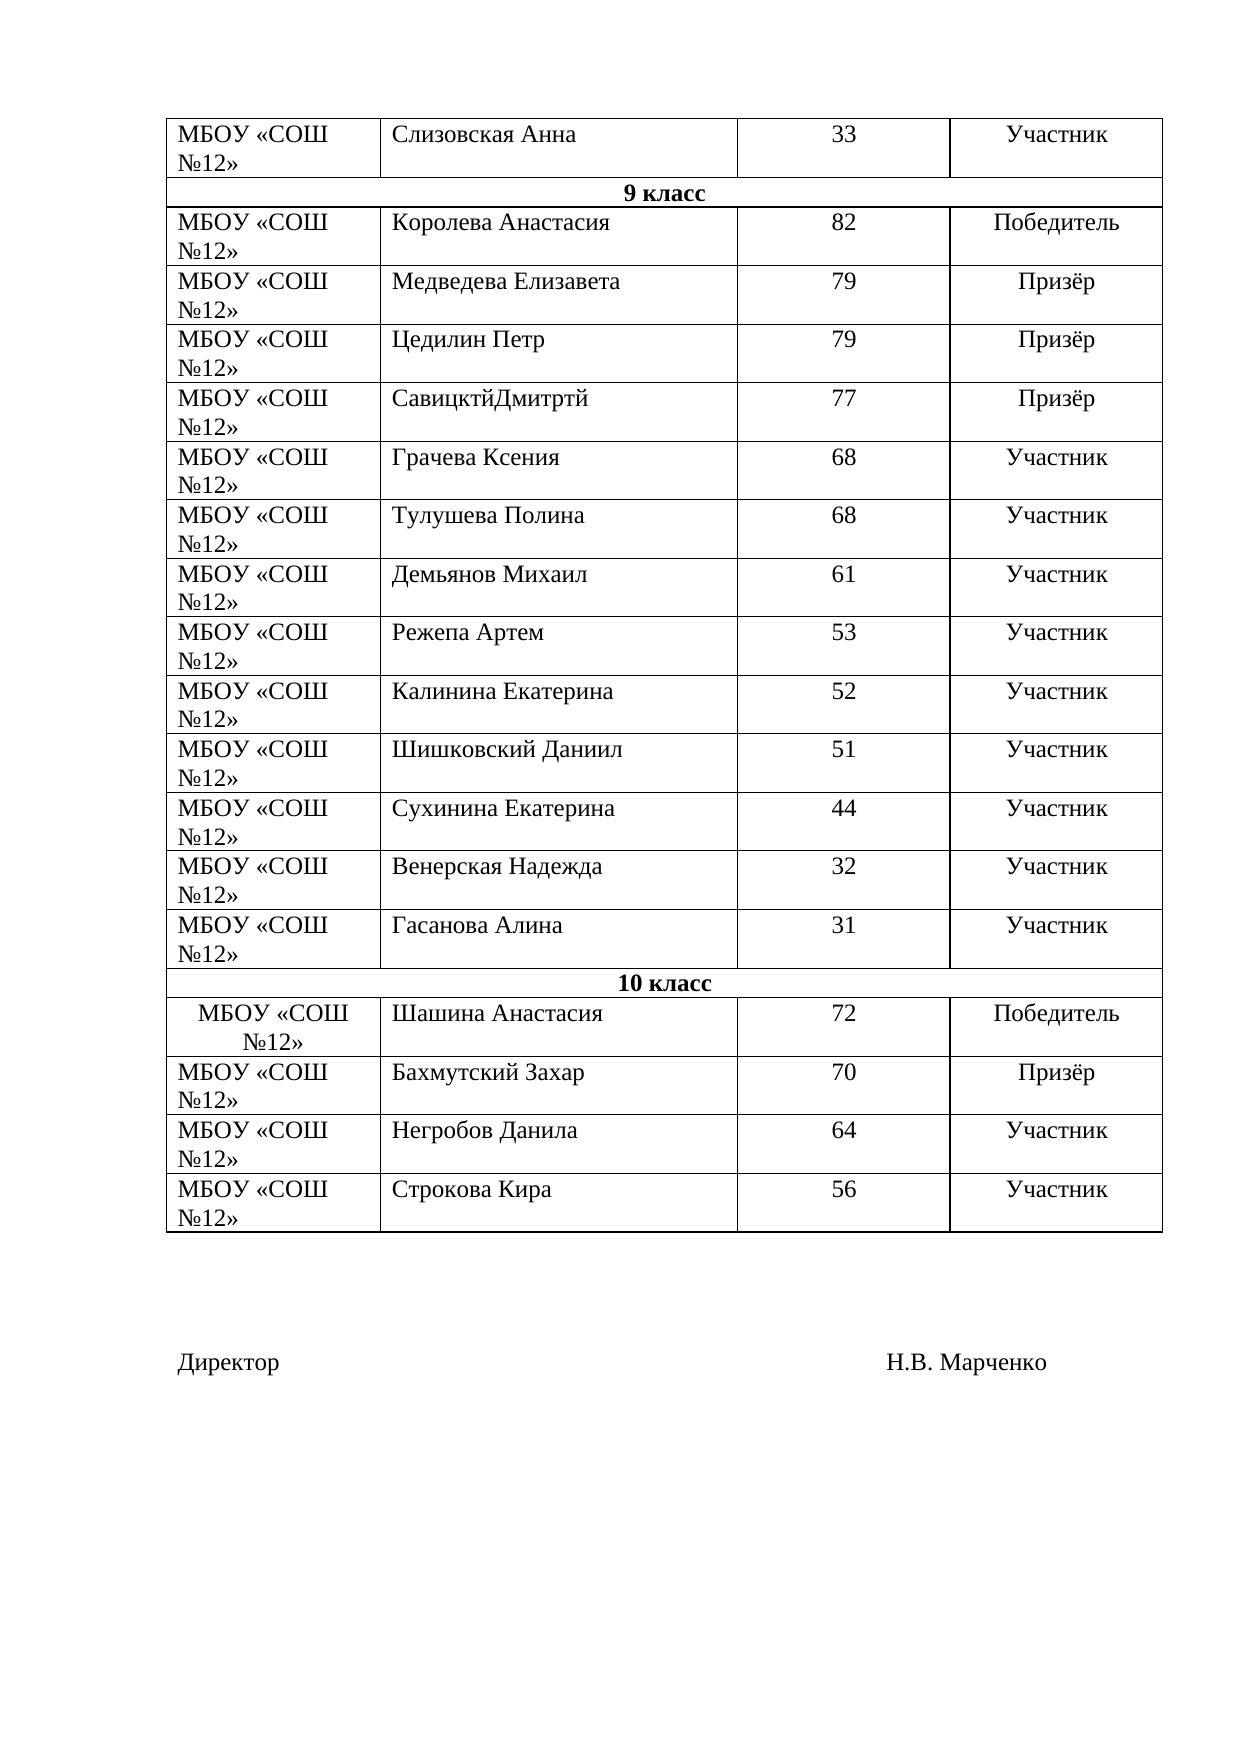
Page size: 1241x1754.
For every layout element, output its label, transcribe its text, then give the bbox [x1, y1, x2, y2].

table_cell МБОУ «СОШ №12» [167, 208, 380, 265]
table_cell Участник [951, 734, 1162, 792]
table_cell МБОУ «СОШ №12» [167, 998, 380, 1056]
table_cell МБОУ «СОШ №12» [167, 676, 380, 733]
table_cell Сухинина Екатерина [381, 793, 737, 850]
table_cell Участник [951, 119, 1162, 177]
table_cell МБОУ «СОШ №12» [167, 734, 380, 792]
table_cell Шишковский Даниил [381, 734, 737, 792]
table_cell МБОУ «СОШ №12» [167, 1057, 380, 1114]
table_cell 61 [738, 559, 949, 616]
table_cell Призёр [951, 266, 1162, 323]
table_cell Режепа Артем [381, 617, 737, 675]
table_cell 32 [738, 851, 949, 909]
text Директор Н.В. Марченко [177, 1347, 1152, 1376]
table_cell Медведева Елизавета [381, 266, 737, 323]
table_cell 70 [738, 1057, 949, 1114]
table_cell Участник [951, 910, 1162, 967]
table_cell Слизовская Анна [381, 119, 737, 177]
table_cell 33 [738, 119, 949, 177]
table_cell 9 класс [167, 178, 1162, 206]
table_cell 52 [738, 676, 949, 733]
table_cell 79 [738, 266, 949, 323]
table_cell 44 [738, 793, 949, 850]
table_cell Участник [951, 442, 1162, 499]
table_cell 72 [738, 998, 949, 1056]
table_cell Грачева Ксения [381, 442, 737, 499]
table_cell Королева Анастасия [381, 208, 737, 265]
table_cell 10 класс [167, 969, 1162, 997]
table_cell Участник [951, 500, 1162, 558]
table_cell 68 [738, 500, 949, 558]
table_cell МБОУ «СОШ №12» [167, 617, 380, 675]
table_cell Бахмутский Захар [381, 1057, 737, 1114]
table_cell СавицктйДмитртй [381, 383, 737, 441]
table_cell Участник [951, 1115, 1162, 1173]
table_cell 31 [738, 910, 949, 967]
table_cell 64 [738, 1115, 949, 1173]
table_cell Демьянов Михаил [381, 559, 737, 616]
table_cell Участник [951, 793, 1162, 850]
table_cell МБОУ «СОШ №12» [167, 851, 380, 909]
table_cell Победитель [951, 998, 1162, 1056]
table_cell 82 [738, 208, 949, 265]
table_cell Тулушева Полина [381, 500, 737, 558]
table_cell Призёр [951, 383, 1162, 441]
table_cell МБОУ «СОШ №12» [167, 266, 380, 323]
table_cell Призёр [951, 325, 1162, 382]
table_cell 53 [738, 617, 949, 675]
table_cell Призёр [951, 1057, 1162, 1114]
table_cell МБОУ «СОШ №12» [167, 910, 380, 967]
table_cell МБОУ «СОШ №12» [167, 500, 380, 558]
table_cell 77 [738, 383, 949, 441]
table_cell Шашина Анастасия [381, 998, 737, 1056]
table_cell Венерская Надежда [381, 851, 737, 909]
table_cell Участник [951, 851, 1162, 909]
table_cell 51 [738, 734, 949, 792]
table_cell МБОУ «СОШ №12» [167, 1174, 380, 1231]
table_cell МБОУ «СОШ №12» [167, 1115, 380, 1173]
table_cell МБОУ «СОШ №12» [167, 119, 380, 177]
table_cell МБОУ «СОШ №12» [167, 442, 380, 499]
table_cell Гасанова Алина [381, 910, 737, 967]
table_cell 68 [738, 442, 949, 499]
table_cell Участник [951, 559, 1162, 616]
table_cell Строкова Кира [381, 1174, 737, 1231]
table_cell МБОУ «СОШ №12» [167, 325, 380, 382]
table_cell Участник [951, 1174, 1162, 1231]
table_cell Калинина Екатерина [381, 676, 737, 733]
table_cell Победитель [951, 208, 1162, 265]
table_cell Участник [951, 617, 1162, 675]
table_cell Участник [951, 676, 1162, 733]
table_cell МБОУ «СОШ №12» [167, 559, 380, 616]
table_cell 56 [738, 1174, 949, 1231]
table_cell Негробов Данила [381, 1115, 737, 1173]
table_cell 79 [738, 325, 949, 382]
table_cell МБОУ «СОШ №12» [167, 793, 380, 850]
table_cell Цедилин Петр [381, 325, 737, 382]
table_cell МБОУ «СОШ №12» [167, 383, 380, 441]
